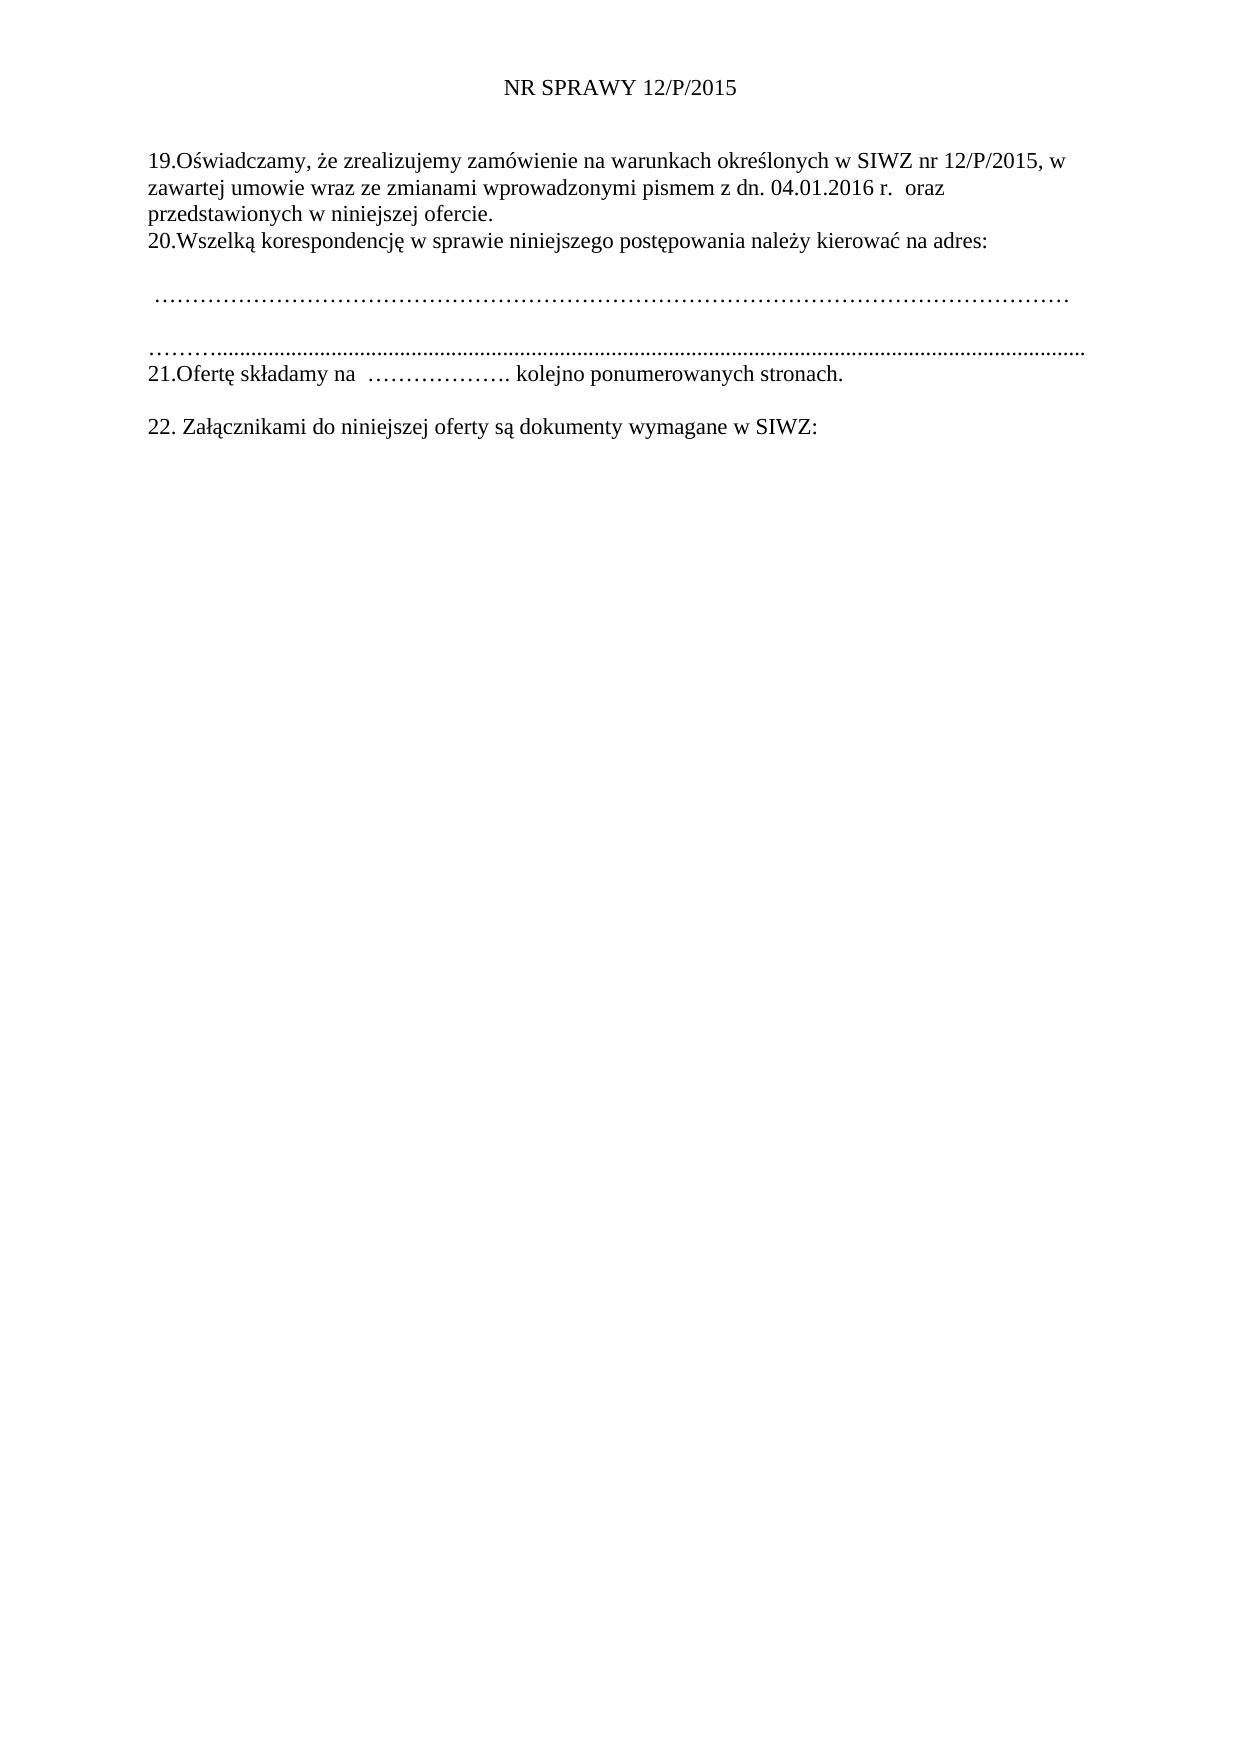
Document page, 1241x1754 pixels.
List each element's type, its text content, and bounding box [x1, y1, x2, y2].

text 20.Wszelką korespondencję w sprawie niniejszego postępowania należy kierować na adres: [148, 227, 1093, 281]
text 21.Ofertę składamy na ………………. kolejno ponumerowanych stronach. [148, 360, 1093, 386]
text 19.Oświadczamy, że zrealizujemy zamówienie na warunkach określonych w SIWZ nr 12/P/2015, w zawartej umowie wraz ze zmianami wprowadzonymi pismem z dn. 04.01.2016 r. oraz przedstawionych w niniejszej ofercie. [148, 148, 1093, 227]
text ………………………………………………………………………………………………………… [148, 281, 1093, 307]
text ………........................................................................................................................................................ [148, 334, 1093, 360]
text 22. Załącznikami do niniejszej oferty są dokumenty wymagane w SIWZ: [148, 413, 1093, 439]
